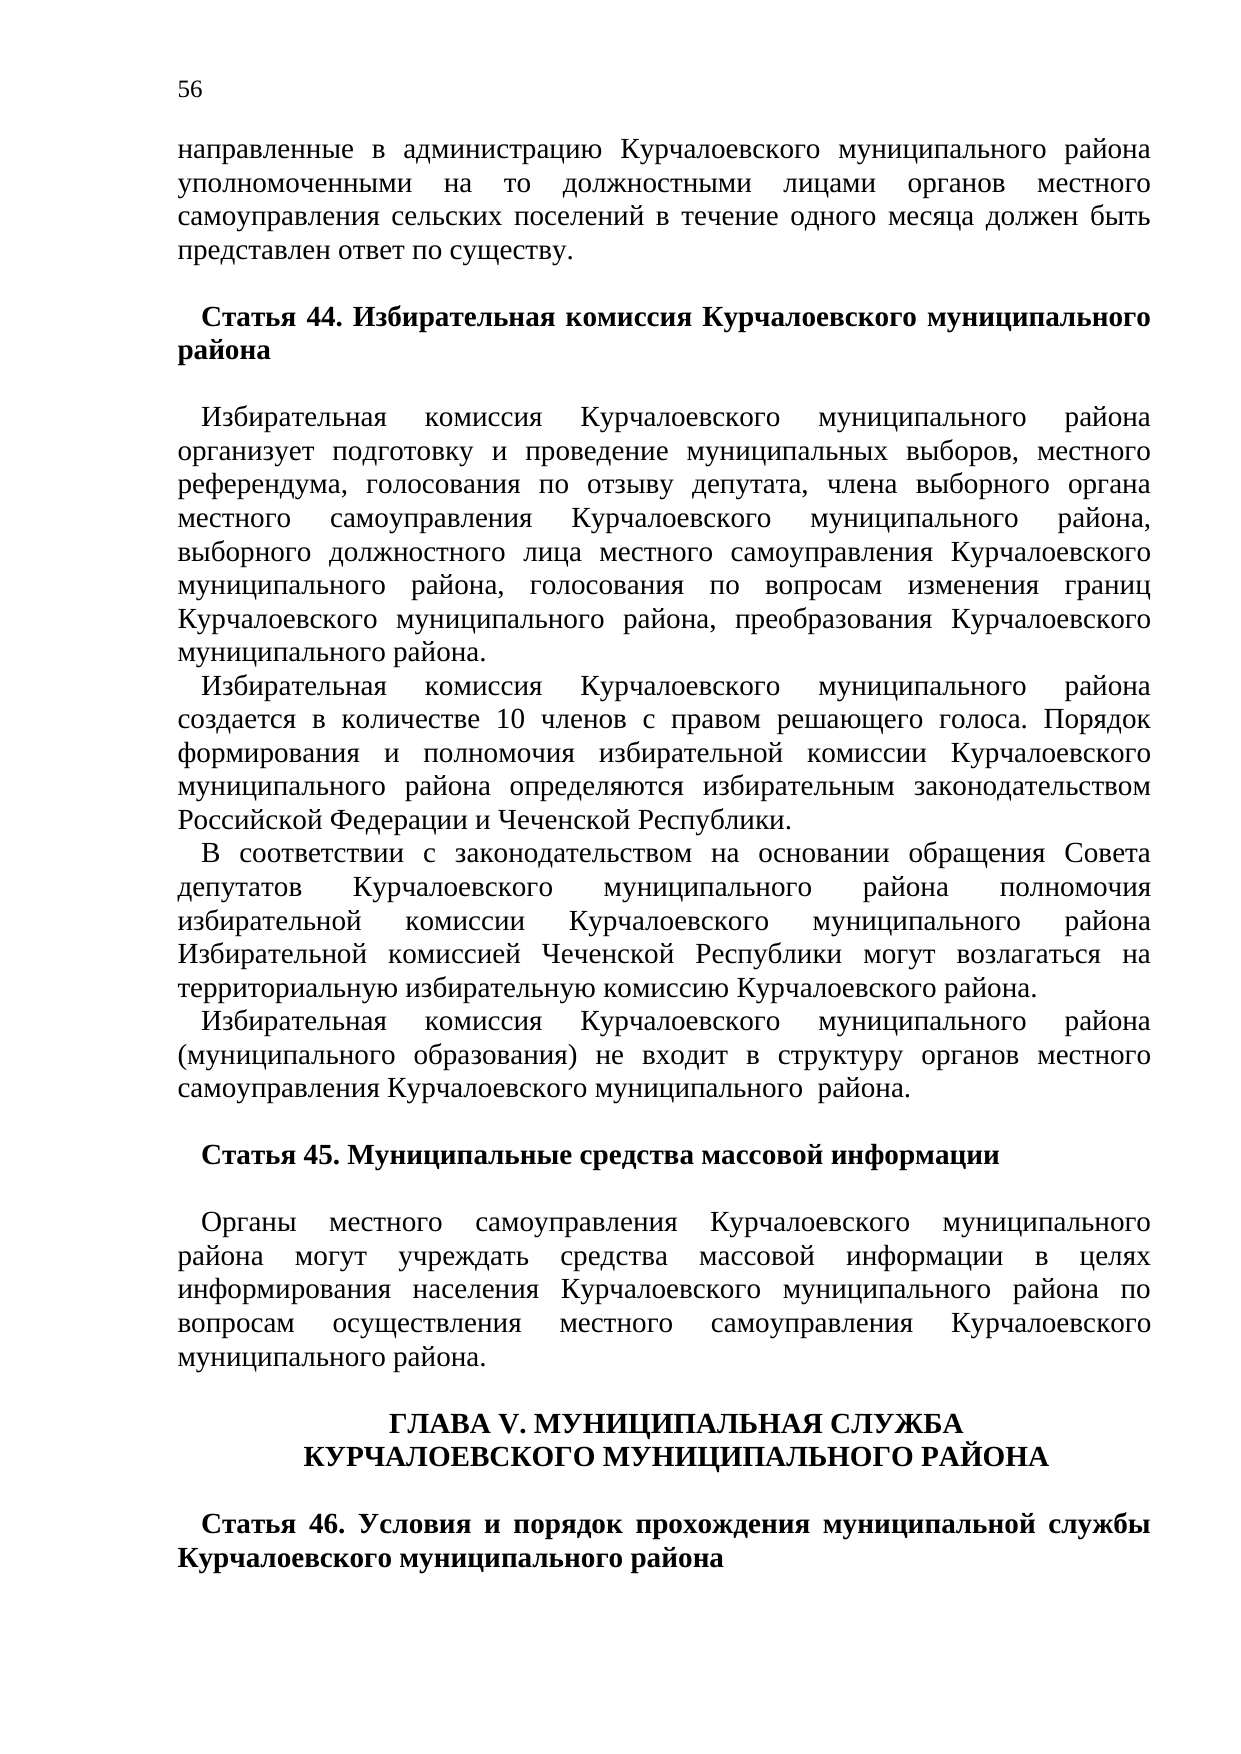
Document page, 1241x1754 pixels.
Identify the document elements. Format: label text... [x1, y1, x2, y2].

text Глава V. Муниципальная служба [177, 1406, 1152, 1439]
text В соответствии с законодательством на основании обращения Совета депутатов Курчалоевского муниципального района полномочия избирательной комиссии Курчалоевского муниципального района Избирательной комиссией Чеченской Республики могут возлагаться на территориальную избирательную комиссию Курчалоевского района. [177, 836, 1152, 1003]
text Курчалоевского муниципального района [177, 1439, 1152, 1473]
text Органы местного самоуправления Курчалоевского муниципального района могут учреждать средства массовой информации в целях информирования населения Курчалоевского муниципального района по вопросам осуществления местного самоуправления Курчалоевского муниципального района. [177, 1204, 1152, 1372]
text Статья 46. Условия и порядок прохождения муниципальной службы Курчалоевского муниципального района [177, 1506, 1152, 1573]
text Избирательная комиссия Курчалоевского муниципального района создается в количестве 10 членов с правом решающего голоса. Порядок формирования и полномочия избирательной комиссии Курчалоевского муниципального района определяются избирательным законодательством Российской Федерации и Чеченской Республики. [177, 668, 1152, 836]
text Статья 44. Избирательная комиссия Курчалоевского муниципального района [177, 299, 1152, 366]
text Избирательная комиссия Курчалоевского муниципального района (муниципального образования) не входит в структуру органов местного самоуправления Курчалоевского муниципального района. [177, 1003, 1152, 1104]
text Избирательная комиссия Курчалоевского муниципального района организует подготовку и проведение муниципальных выборов, местного референдума, голосования по отзыву депутата, члена выборного органа местного самоуправления Курчалоевского муниципального района, выборного должностного лица местного самоуправления Курчалоевского муниципального района, голосования по вопросам изменения границ Курчалоевского муниципального района, преобразования Курчалоевского муниципального района. [177, 399, 1152, 668]
text Статья 45. Муниципальные средства массовой информации [177, 1137, 1152, 1171]
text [177, 131, 1152, 265]
